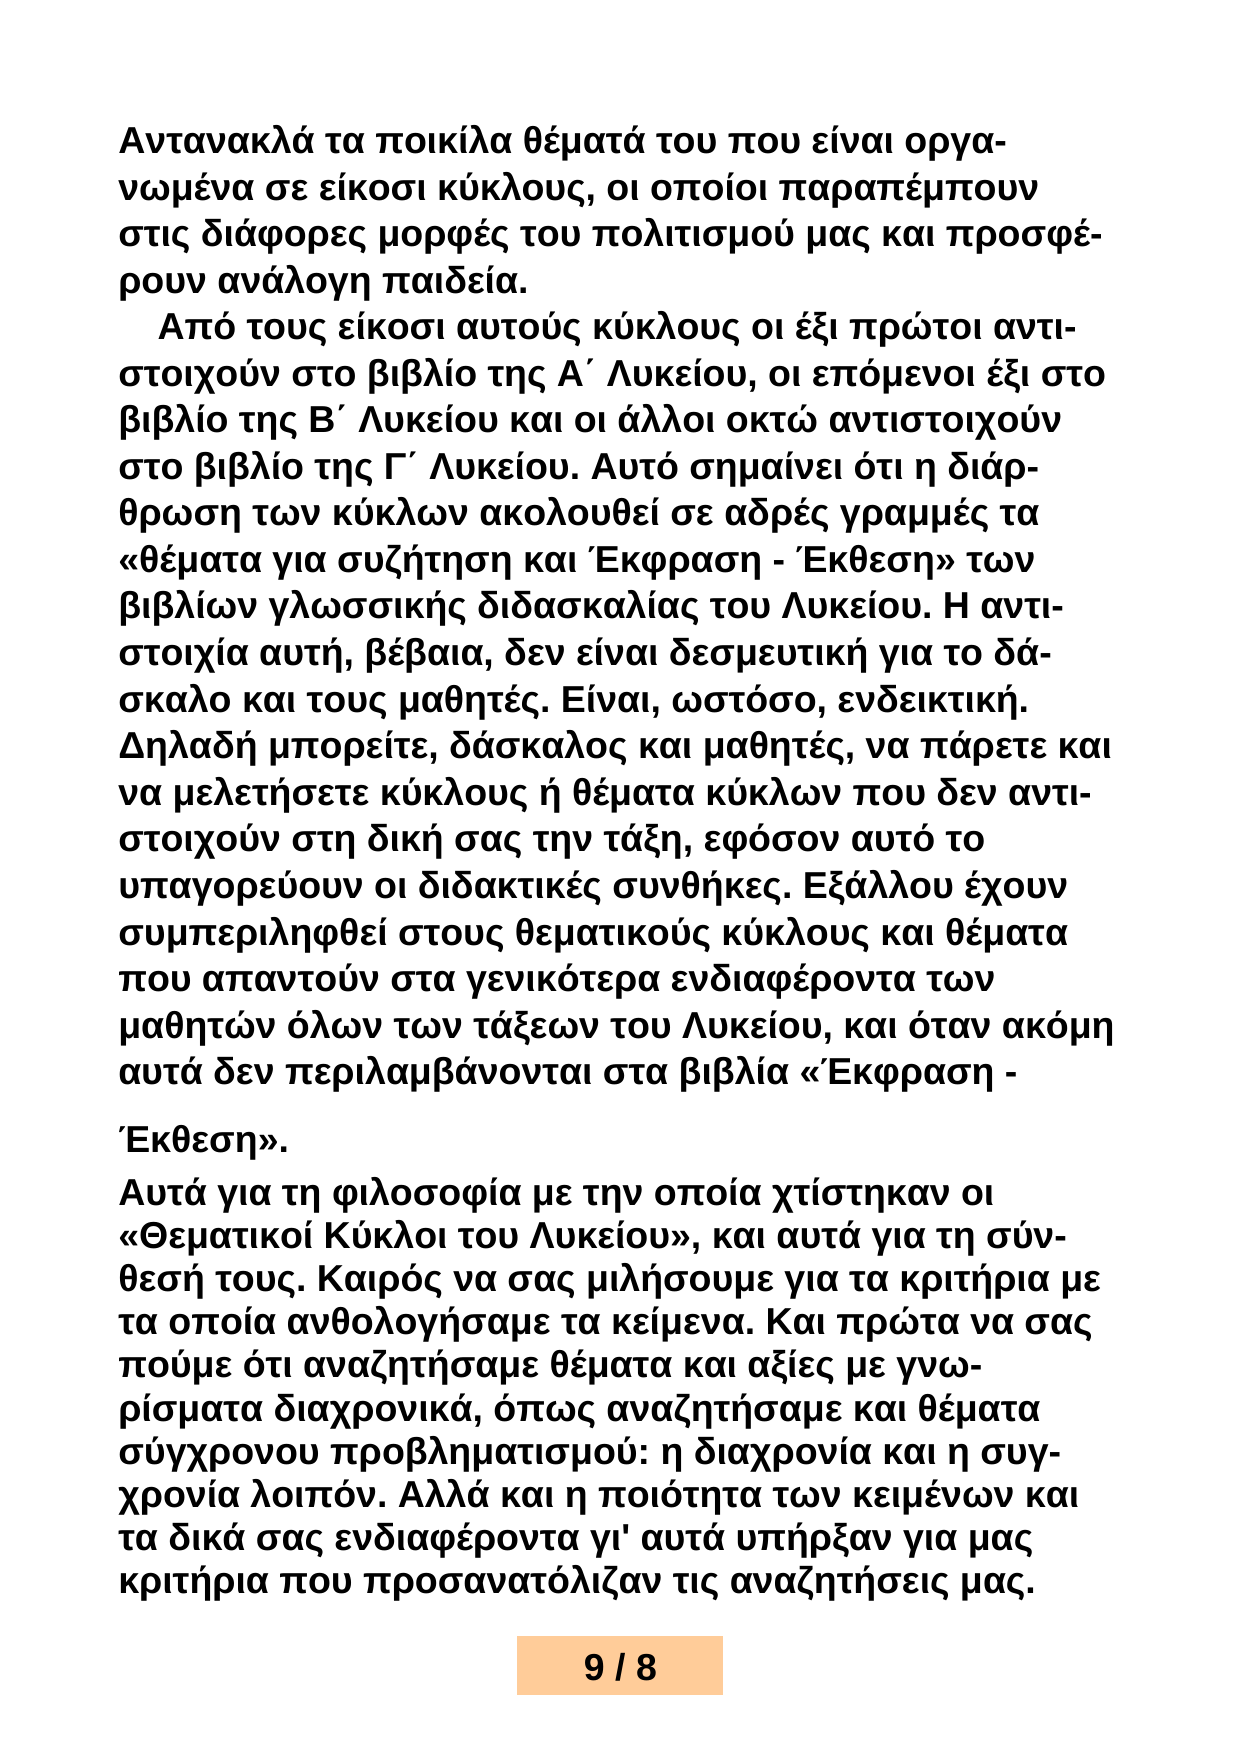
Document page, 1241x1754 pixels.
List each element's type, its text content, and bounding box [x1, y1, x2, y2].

text Από τους είκοσι αυτούς κύκλους οι έξι πρώτοι αντι-στοιχούν στο βιβλίο της Α΄ Λυκείου, οι επόμενοι έξι στο βιβλίο της Β΄ Λυκείου και οι άλλοι οκτώ αντιστοιχούν στο βιβλίο της Γ΄ Λυκείου. Αυτό σημαίνει ότι η διάρ-θρωση των κύκλων ακολουθεί σε αδρές γραμμές τα «θέματα για συζήτηση και Έκφραση - Έκθεση» των βιβλίων γλωσσικής διδασκαλίας του Λυκείου. Η αντι-στοιχία αυτή, βέβαια, δεν είναι δεσμευτική για το δά-σκαλο και τους μαθητές. Είναι, ωστόσο, ενδεικτική. Δηλαδή μπορείτε, δάσκαλος και μαθητές, να πάρετε και να μελετήσετε κύκλους ή θέματα κύκλων που δεν αντι-στοιχούν στη δική σας την τάξη, εφόσον αυτό το υπαγορεύουν οι διδακτικές συνθήκες. Εξάλλου έχουν συμπεριληφθεί στους θεματικούς κύκλους και θέματα που απαντούν στα γενικότερα ενδιαφέροντα των μαθητών όλων των τάξεων του Λυκείου, και όταν ακόμη αυτά δεν περιλαμβάνονται στα βιβλία «Έκφραση - Έκθεση». [118, 304, 1122, 1165]
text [118, 1170, 1122, 1601]
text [118, 118, 1122, 301]
